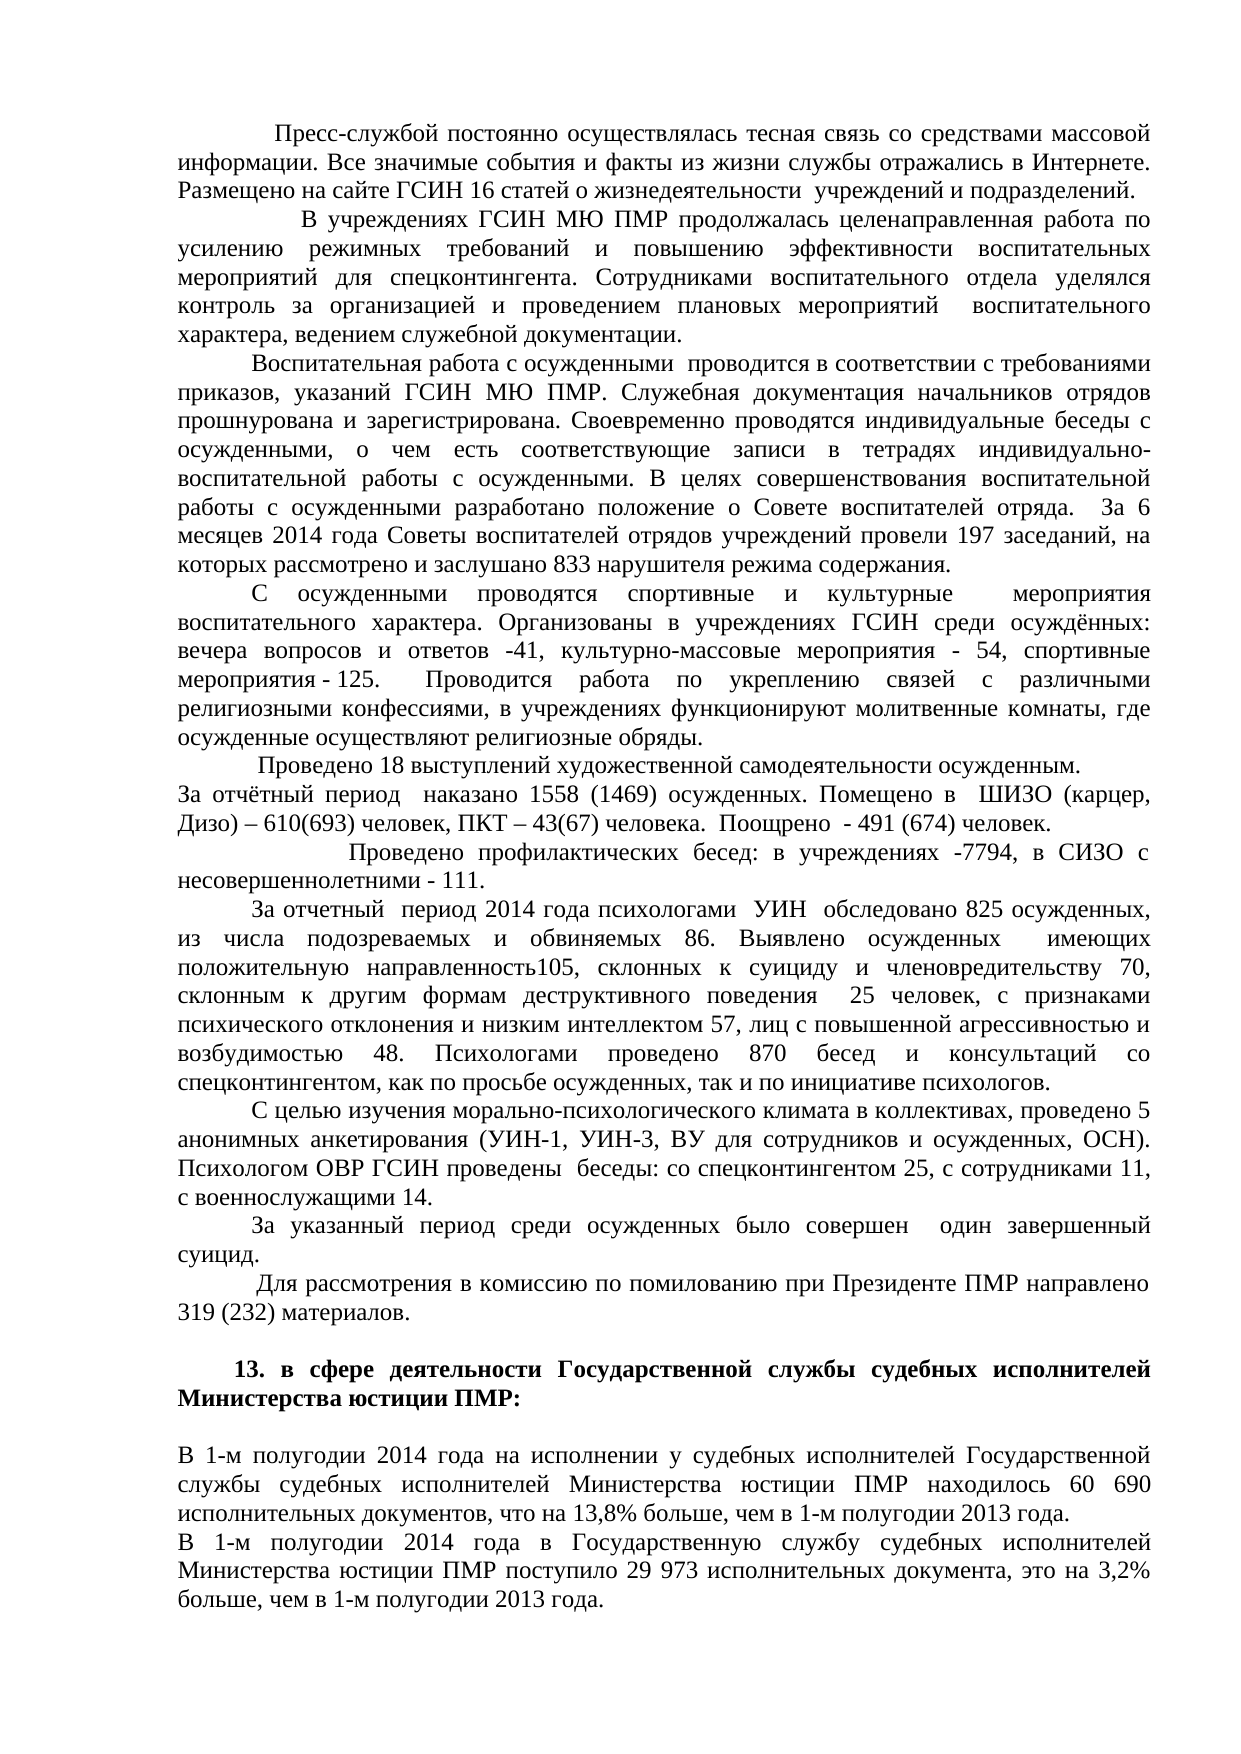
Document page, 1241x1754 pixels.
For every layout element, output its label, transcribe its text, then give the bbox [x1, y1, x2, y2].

text В 1-м полугодии 2014 года на исполнении у судебных исполнителей Государственной службы судебных исполнителей Министерства юстиции ПМР находилось 60 690 исполнительных документов, что на 13,8% больше, чем в 1-м полугодии 2013 года. [177, 1441, 1152, 1527]
text С целью изучения морально-психологического климата в коллективах, проведено 5 анонимных анкетирования (УИН-1, УИН-3, ВУ для сотрудников и осужденных, ОСН). Психологом ОВР ГСИН проведены беседы: со спецконтингентом 25, с сотрудниками 11, с военнослужащими 14. [177, 1096, 1152, 1211]
text С осужденными проводятся спортивные и культурные мероприятия воспитательного характера. Организованы в учреждениях ГСИН среди осуждённых: вечера вопросов и ответов -41, культурно-массовые мероприятия - 54, спортивные мероприятия - 125. Проводится работа по укреплению связей с различными религиозными конфессиями, в учреждениях функционируют молитвенные комнаты, где осужденные осуществляют религиозные обряды. [177, 578, 1152, 751]
text Для рассмотрения в комиссию по помилованию при Президенте ПМР направлено 319 (232) материалов. [177, 1268, 1152, 1326]
text Проведено 18 выступлений художественной самодеятельности осужденным. За отчётный период наказано 1558 (1469) осужденных. Помещено в ШИЗО (карцер, Дизо) – 610(693) человек, ПКТ – 43(67) человека. Поощрено - 491 (674) человек. [177, 751, 1152, 837]
text За указанный период среди осужденных было совершен один завершенный суицид. [177, 1211, 1152, 1268]
text Воспитательная работа с осужденными проводится в соответствии с требованиями приказов, указаний ГСИН МЮ ПМР. Служебная документация начальников отрядов прошнурована и зарегистрирована. Своевременно проводятся индивидуальные беседы с осужденными, о чем есть соответствующие записи в тетрадях индивидуально-воспитательной работы с осужденными. В целях совершенствования воспитательной работы с осужденными разработано положение о Совете воспитателей отряда. За 6 месяцев 2014 года Советы воспитателей отрядов учреждений провели 197 заседаний, на которых рассмотрено и заслушано 833 нарушителя режима содержания. [177, 348, 1152, 578]
text Проведено профилактических бесед: в учреждениях -7794, в СИЗО с несовершеннолетними - 111. [177, 837, 1152, 894]
text За отчетный период 2014 года психологами УИН обследовано 825 осужденных, из числа подозреваемых и обвиняемых 86. Выявлено осужденных имеющих положительную направленность105, склонных к суициду и членовредительству 70, склонным к другим формам деструктивного поведения 25 человек, с признаками психического отклонения и низким интеллектом 57, лиц с повышенной агрессивностью и возбудимостью 48. Психологами проведено 870 бесед и консультаций со спецконтингентом, как по просьбе осужденных, так и по инициативе психологов. [177, 894, 1152, 1096]
text В 1-м полугодии 2014 года в Государственную службу судебных исполнителей Министерства юстиции ПМР поступило 29 973 исполнительных документа, это на 3,2% больше, чем в 1-м полугодии 2013 года. [177, 1527, 1152, 1613]
text 13. в сфере деятельности Государственной службы судебных исполнителей Министерства юстиции ПМР: [177, 1354, 1152, 1412]
text Пресс-службой постоянно осуществлялась тесная связь со средствами массовой информации. Все значимые события и факты из жизни службы отражались в Интернете. Размещено на сайте ГСИН 16 статей о жизнедеятельности учреждений и подразделений. [177, 118, 1152, 204]
text В учреждениях ГСИН МЮ ПМР продолжалась целенаправленная работа по усилению режимных требований и повышению эффективности воспитательных мероприятий для спецконтингента. Сотрудниками воспитательного отдела уделялся контроль за организацией и проведением плановых мероприятий воспитательного характера, ведением служебной документации. [177, 204, 1152, 348]
